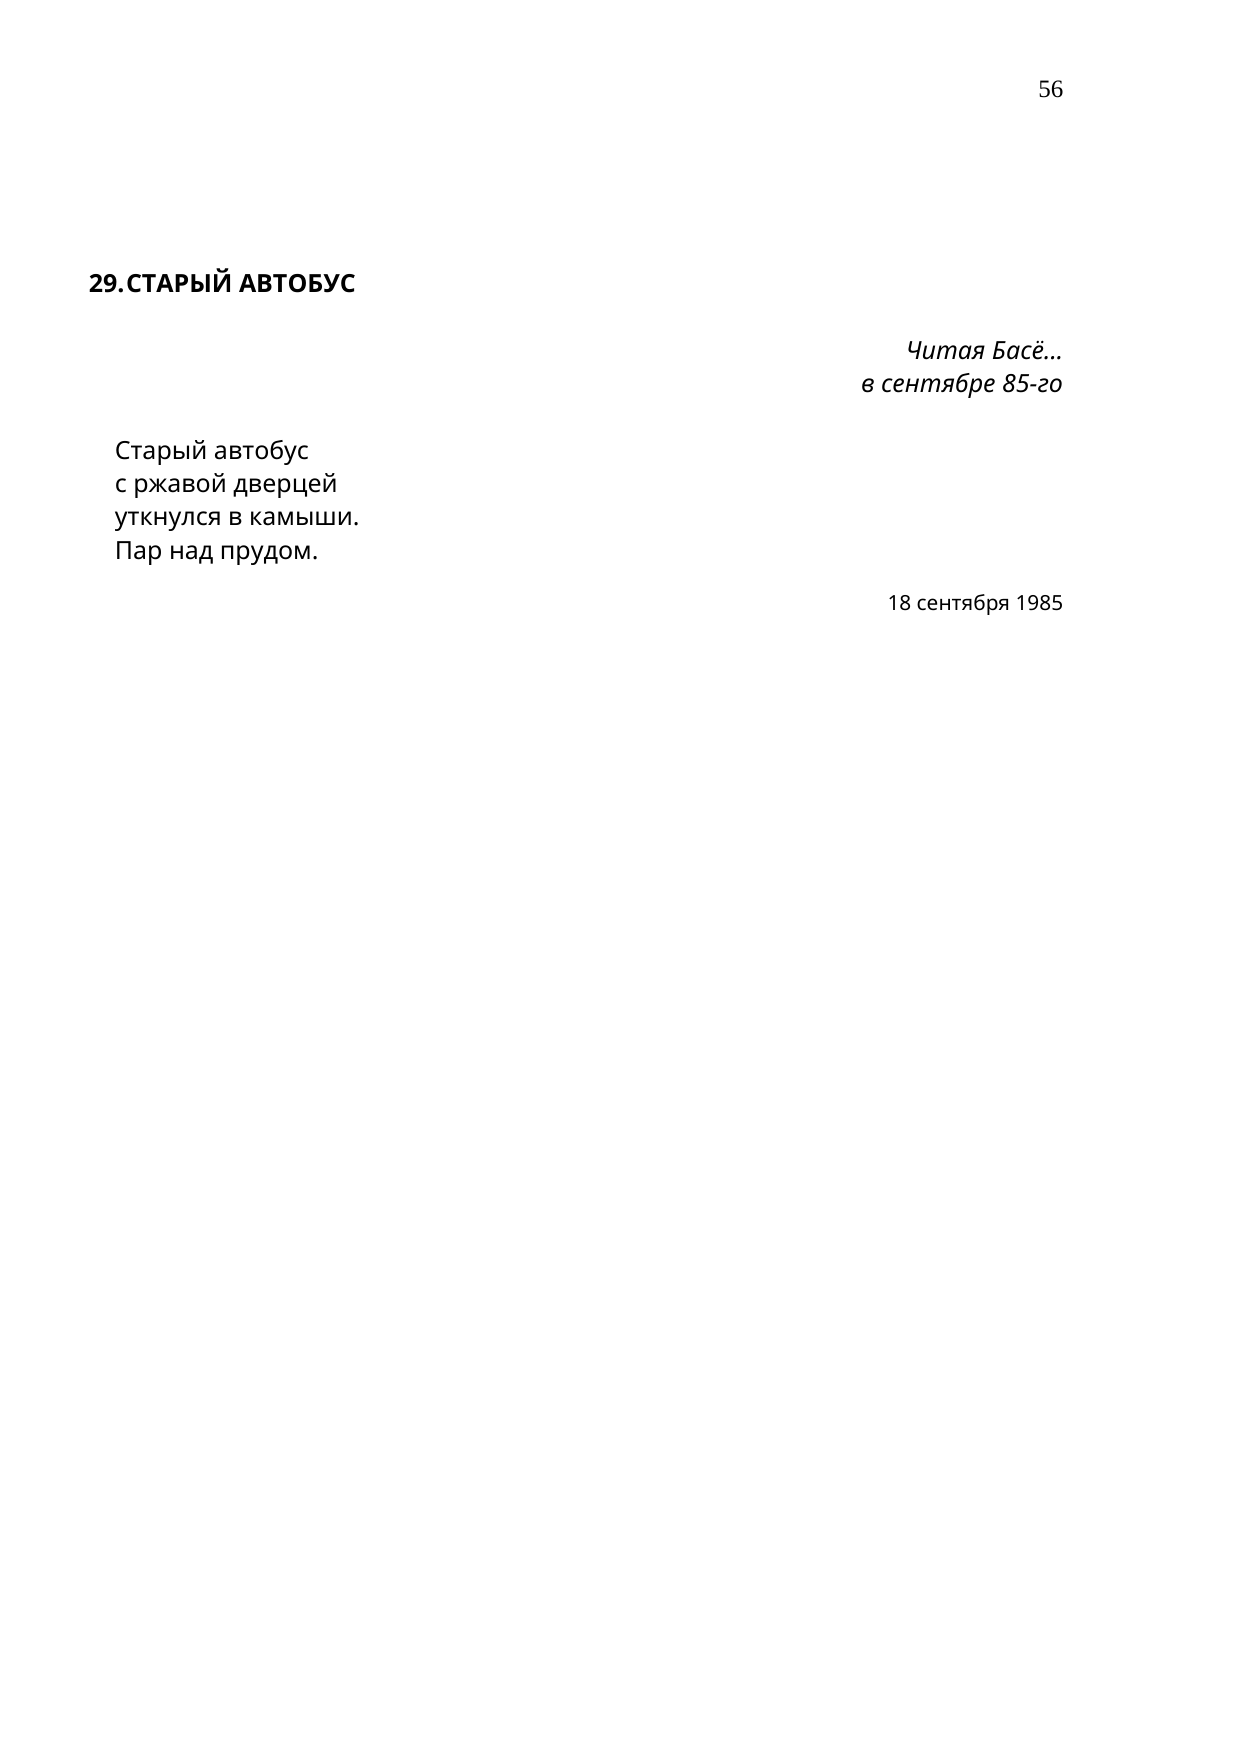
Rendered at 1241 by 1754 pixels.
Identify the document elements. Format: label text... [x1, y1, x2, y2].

text с ржавой дверцей [89, 466, 1063, 499]
text 18 сентября 1985 [89, 591, 1063, 616]
list СТАРЫЙ АВТОБУС [89, 266, 1063, 299]
text Пар над прудом. [89, 532, 1063, 566]
text Старый автобус [89, 432, 1063, 466]
text Читая Басё... [89, 332, 1063, 366]
text в сентябре 85-го [89, 366, 1063, 399]
text уткнулся в камыши. [89, 499, 1063, 532]
